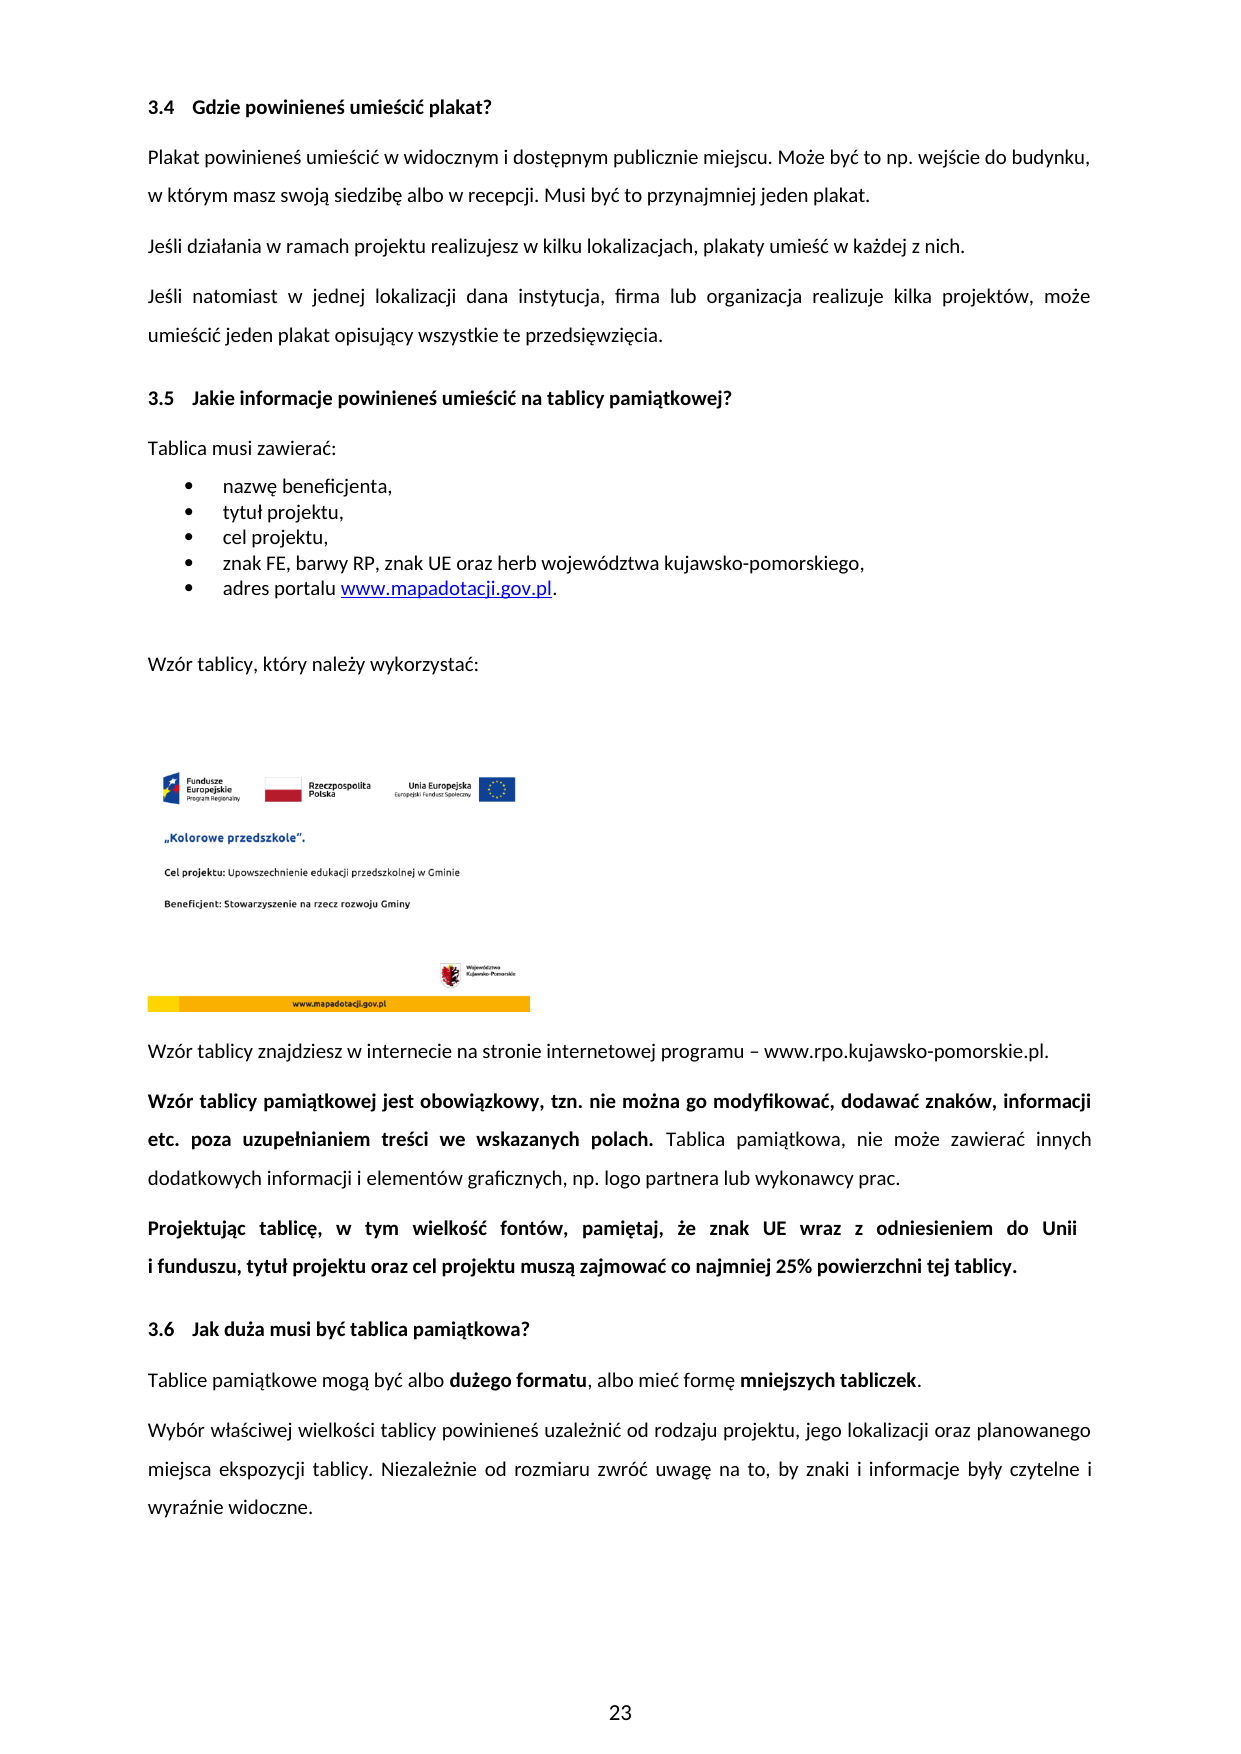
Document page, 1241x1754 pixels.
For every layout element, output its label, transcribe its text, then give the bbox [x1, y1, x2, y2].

picture [147, 756, 530, 1012]
text Wzór tablicy pamiątkowej jest obowiązkowy, tzn. nie można go modyfikować, dodawać znaków, informacji etc. poza uzupełnianiem treści we wskazanych polach. Tablica pamiątkowa, nie może zawierać innych dodatkowych informacji i elementów graficznych, np. logo partnera lub wykonawcy prac. [148, 1088, 1092, 1190]
text Projektując tablicę, w tym wielkość fontów, pamiętaj, że znak UE wraz z odniesieniem do Unii i funduszu, tytuł projektu oraz cel projektu muszą zajmować co najmniej 25% powierzchni tej tablicy. [148, 1215, 1092, 1279]
text Wzór tablicy znajdziesz w internecie na stronie internetowej programu – www.rpo.kujawsko-pomorskie.pl. [148, 1038, 1092, 1063]
list Jak duża musi być tablica pamiątkowa? [148, 1317, 1092, 1342]
text Tablice pamiątkowe mogą być albo dużego formatu, albo mieć formę mniejszych tabliczek. [148, 1367, 1092, 1392]
list Gdzie powinieneś umieścić plakat? [148, 94, 1092, 119]
text Wybór właściwej wielkości tablicy powinieneś uzależnić od rodzaju projektu, jego lokalizacji oraz planowanego miejsca ekspozycji tablicy. Niezależnie od rozmiaru zwróć uwagę na to, by znaki i informacje były czytelne i wyraźnie widoczne. [148, 1418, 1092, 1519]
text Wzór tablicy, który należy wykorzystać: [148, 651, 1092, 677]
text Jeśli działania w ramach projektu realizujesz w kilku lokalizacjach, plakaty umieść w każdej z nich. [148, 233, 1092, 258]
list nazwę beneficjenta, [185, 473, 1092, 499]
list znak FE, barwy RP, znak UE oraz herb województwa kujawsko-pomorskiego, [185, 550, 1092, 575]
text Tablica musi zawierać: [148, 435, 1092, 461]
list cel projektu, [185, 524, 1092, 550]
list Jakie informacje powinieneś umieścić na tablicy pamiątkowej? [148, 385, 1092, 410]
list tytuł projektu, [185, 499, 1092, 524]
list adres portalu www.mapadotacji.gov.pl. [185, 575, 1092, 601]
text Plakat powinieneś umieścić w widocznym i dostępnym publicznie miejscu. Może być to np. wejście do budynku, w którym masz swoją siedzibę albo w recepcji. Musi być to przynajmniej jeden plakat. [148, 144, 1092, 208]
text Jeśli natomiast w jednej lokalizacji dana instytucja, firma lub organizacja realizuje kilka projektów, może umieścić jeden plakat opisujący wszystkie te przedsięwzięcia. [148, 284, 1092, 347]
